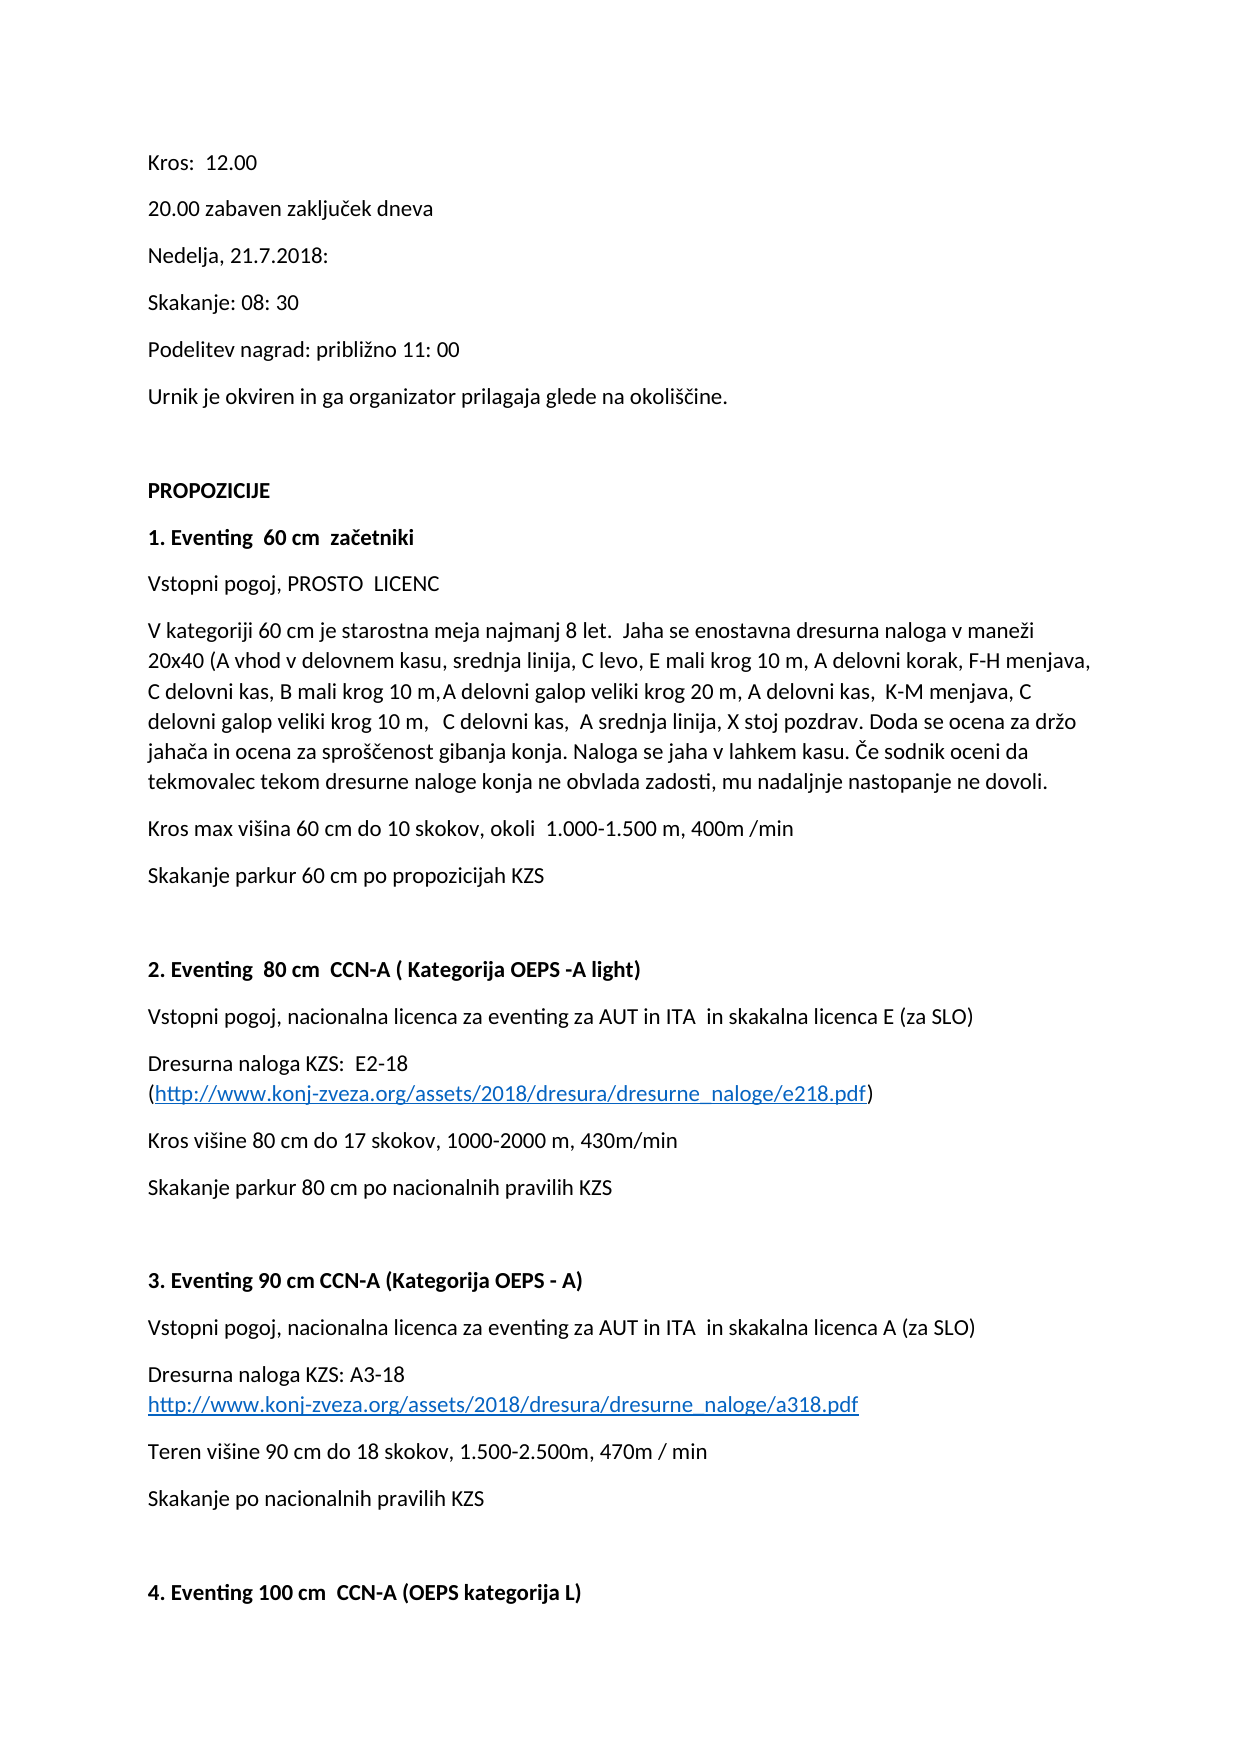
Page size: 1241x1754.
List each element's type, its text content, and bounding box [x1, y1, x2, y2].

text Vstopni pogoj, nacionalna licenca za eventing za AUT in ITA in skakalna licenca A (za SLO) [148, 1313, 1093, 1341]
text Skakanje parkur 80 cm po nacionalnih pravilih KZS [148, 1173, 1093, 1201]
text Skakanje po nacionalnih pravilih KZS [148, 1484, 1093, 1512]
text 1. Eventing 60 cm začetniki [148, 523, 1093, 551]
text Nedelja, 21.7.2018: [148, 241, 1093, 269]
text V kategoriji 60 cm je starostna meja najmanj 8 let. Jaha se enostavna dresurna naloga v maneži 20x40 (A vhod v delovnem kasu, srednja linija, C levo, E mali krog 10 m, A delovni korak, F-H menjava, C delovni kas, B mali krog 10 m, A delovni galop veliki krog 20 m, A delovni kas, K-M menjava, C delovni galop veliki krog 10 m, C delovni kas, A srednja linija, X stoj pozdrav. Doda se ocena za držo jahača in ocena za sproščenost gibanja konja. Naloga se jaha v lahkem kasu. Če sodnik oceni da tekmovalec tekom dresurne naloge konja ne obvlada zadosti, mu nadaljnje nastopanje ne dovoli. [148, 616, 1093, 795]
text Kros: 12.00 [148, 148, 1093, 176]
text Dresurna naloga KZS: A3-18 http://www.konj-zveza.org/assets/2018/dresura/dresurne_naloge/a318.pdf [148, 1360, 1093, 1418]
text Teren višine 90 cm do 18 skokov, 1.500-2.500m, 470m / min [148, 1437, 1093, 1465]
text Vstopni pogoj, PROSTO LICENC [148, 569, 1093, 597]
text 4. Eventing 100 cm CCN-A (OEPS kategorija L) [148, 1578, 1093, 1606]
text 2. Eventing 80 cm CCN-A ( Kategorija OEPS -A light) [148, 955, 1093, 983]
text 20.00 zabaven zaključek dneva [148, 194, 1093, 222]
text PROPOZICIJE [148, 476, 1093, 504]
text Urnik je okviren in ga organizator prilagaja glede na okoliščine. [148, 382, 1093, 410]
text Dresurna naloga KZS: E2-18 (http://www.konj-zveza.org/assets/2018/dresura/dresurne_naloge/e218.pdf) [148, 1049, 1093, 1107]
text Skakanje parkur 60 cm po propozicijah KZS [148, 861, 1093, 889]
text Kros max višina 60 cm do 10 skokov, okoli 1.000-1.500 m, 400m /min [148, 814, 1093, 842]
text Skakanje: 08: 30 [148, 288, 1093, 316]
text 3. Eventing 90 cm CCN-A (Kategorija OEPS - A) [148, 1266, 1093, 1294]
text Vstopni pogoj, nacionalna licenca za eventing za AUT in ITA in skakalna licenca E (za SLO) [148, 1002, 1093, 1030]
text Podelitev nagrad: približno 11: 00 [148, 335, 1093, 363]
text Kros višine 80 cm do 17 skokov, 1000-2000 m, 430m/min [148, 1126, 1093, 1154]
